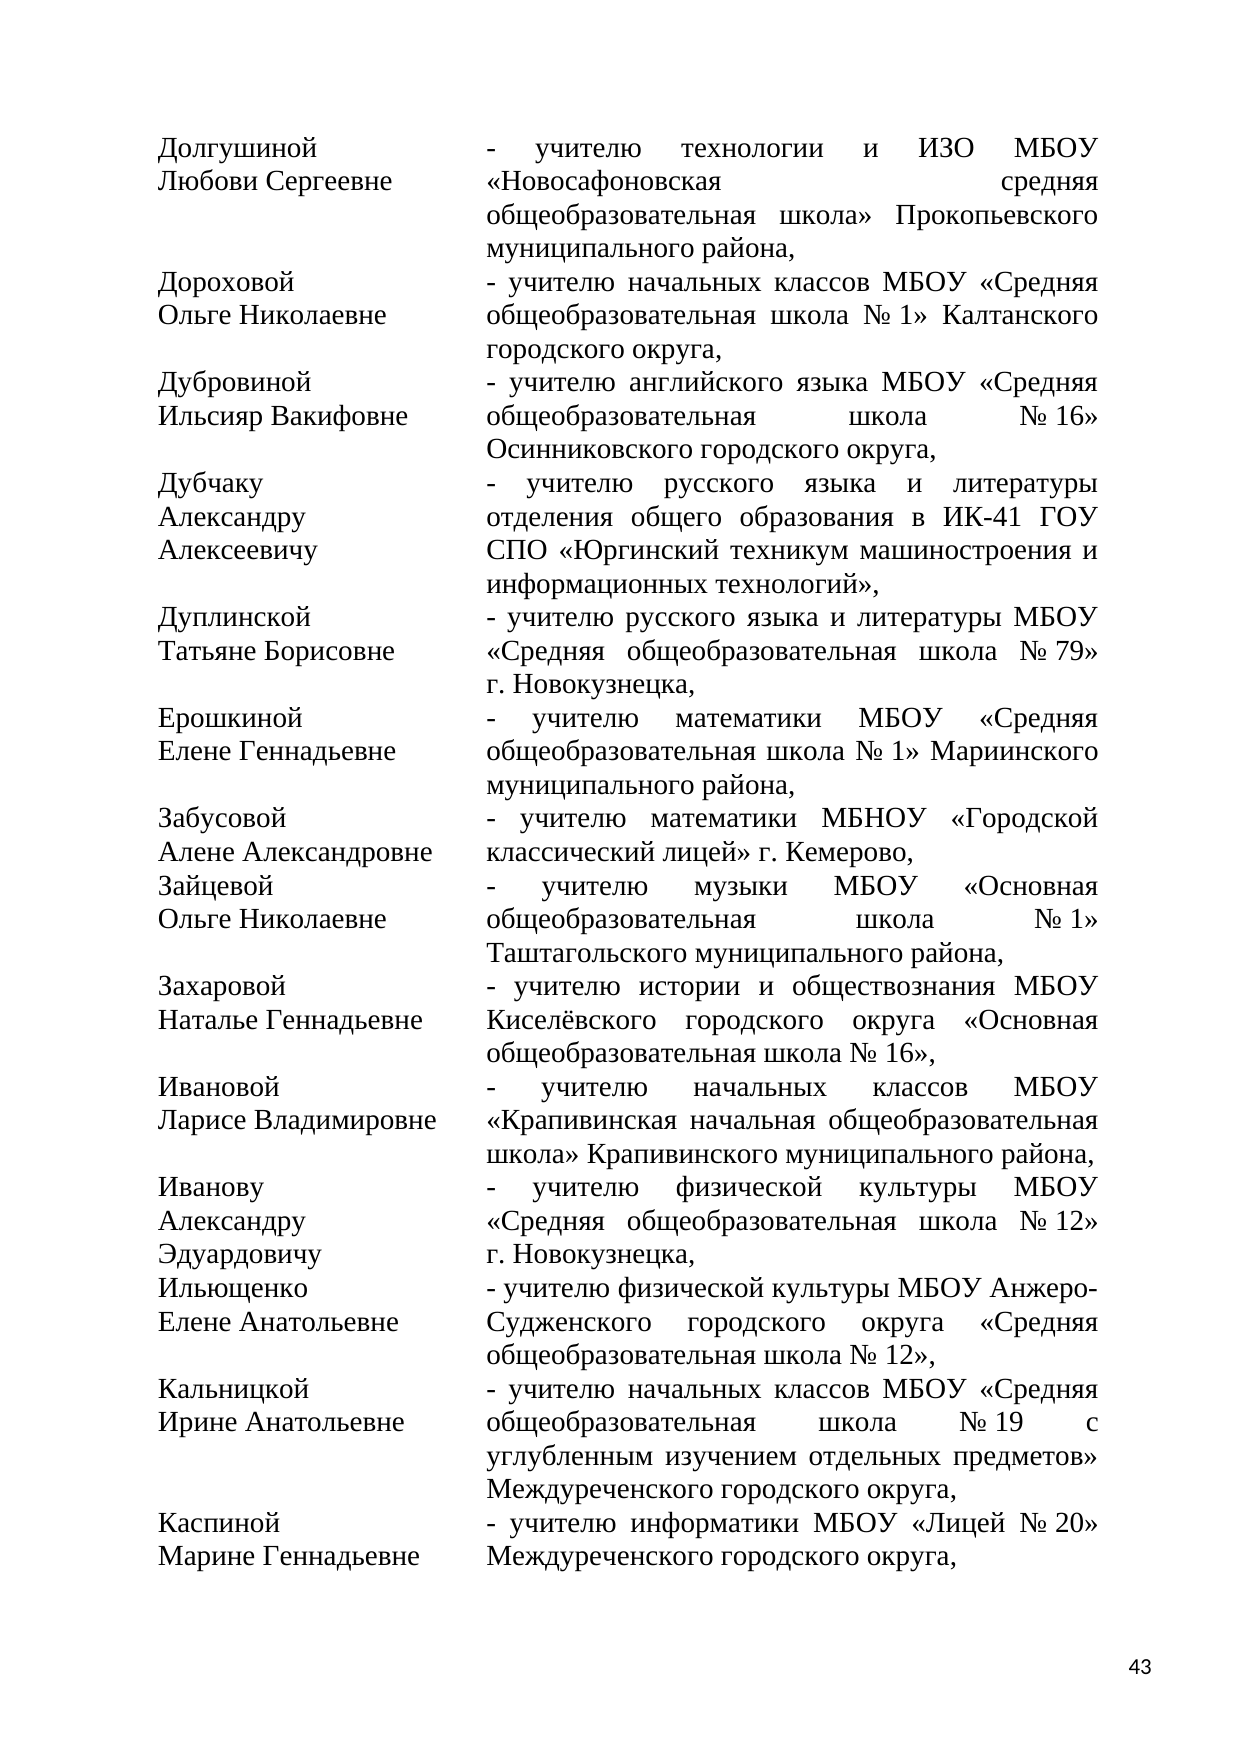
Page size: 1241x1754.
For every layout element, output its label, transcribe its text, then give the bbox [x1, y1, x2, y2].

table_cell - учителю математики МБОУ «Средняя общеобразовательная школа № 1» Мариинского муниципального района, [475, 700, 1110, 801]
table_cell - учителю физической культуры МБОУ «Средняя общеобразовательная школа № 12» г. Новокузнецка, [475, 1170, 1110, 1270]
table_cell Дороховой Ольге Николаевне [146, 264, 475, 364]
table_cell - учителю музыки МБОУ «Основная общеобразовательная школа № 1» Таштагольского муниципального района, [475, 868, 1110, 968]
table_cell - учителю информатики МБОУ «Лицей № 20» Междуреченского городского округа, [475, 1505, 1110, 1572]
table_cell - учителю истории и обществознания МБОУ Киселёвского городского округа «Основная общеобразовательная школа № 16», [475, 968, 1110, 1069]
table_cell Забусовой Алене Александровне [146, 801, 475, 868]
table_cell Кальницкой Ирине Анатольевне [146, 1371, 475, 1505]
table_cell Дуплинской Татьяне Борисовне [146, 599, 475, 700]
table_cell - учителю технологии и ИЗО МБОУ «Новосафоновская средняя общеобразовательная школа» Прокопьевского муниципального района, [475, 130, 1110, 264]
table_cell - учителю начальных классов МБОУ «Средняя общеобразовательная школа № 1» Калтанского городского округа, [475, 264, 1110, 364]
table_cell Дубровиной Ильсияр Вакифовне [146, 365, 475, 465]
table_cell Захаровой Наталье Геннадьевне [146, 968, 475, 1069]
table_cell - учителю английского языка МБОУ «Средняя общеобразовательная школа № 16» Осинниковского городского округа, [475, 365, 1110, 465]
table_cell Зайцевой Ольге Николаевне [146, 868, 475, 968]
table_cell Долгушиной Любови Сергеевне [146, 130, 475, 264]
table_cell - учителю начальных классов МБОУ «Средняя общеобразовательная школа № 19 с углубленным изучением отдельных предметов» Междуреченского городского округа, [475, 1371, 1110, 1505]
table_cell - учителю математики МБНОУ «Городской классический лицей» г. Кемерово, [475, 801, 1110, 868]
table_cell Ильющенко Елене Анатольевне [146, 1270, 475, 1371]
table_cell Ивановой Ларисе Владимировне [146, 1069, 475, 1169]
table_cell Каспиной Марине Геннадьевне [146, 1505, 475, 1572]
table_cell - учителю физической культуры МБОУ Анжеро-Судженского городского округа «Средняя общеобразовательная школа № 12», [475, 1270, 1110, 1371]
table_cell - учителю начальных классов МБОУ «Крапивинская начальная общеобразовательная школа» Крапивинского муниципального района, [475, 1069, 1110, 1169]
table_cell - учителю русского языка и литературы отделения общего образования в ИК-41 ГОУ СПО «Юргинский техникум машиностроения и информационных технологий», [475, 465, 1110, 599]
table_cell - учителю русского языка и литературы МБОУ «Средняя общеобразовательная школа № 79» г. Новокузнецка, [475, 599, 1110, 700]
table_cell Ерошкиной Елене Геннадьевне [146, 700, 475, 801]
table_cell Иванову Александру Эдуардовичу [146, 1170, 475, 1270]
table_cell Дубчаку Александру Алексеевичу [146, 465, 475, 599]
